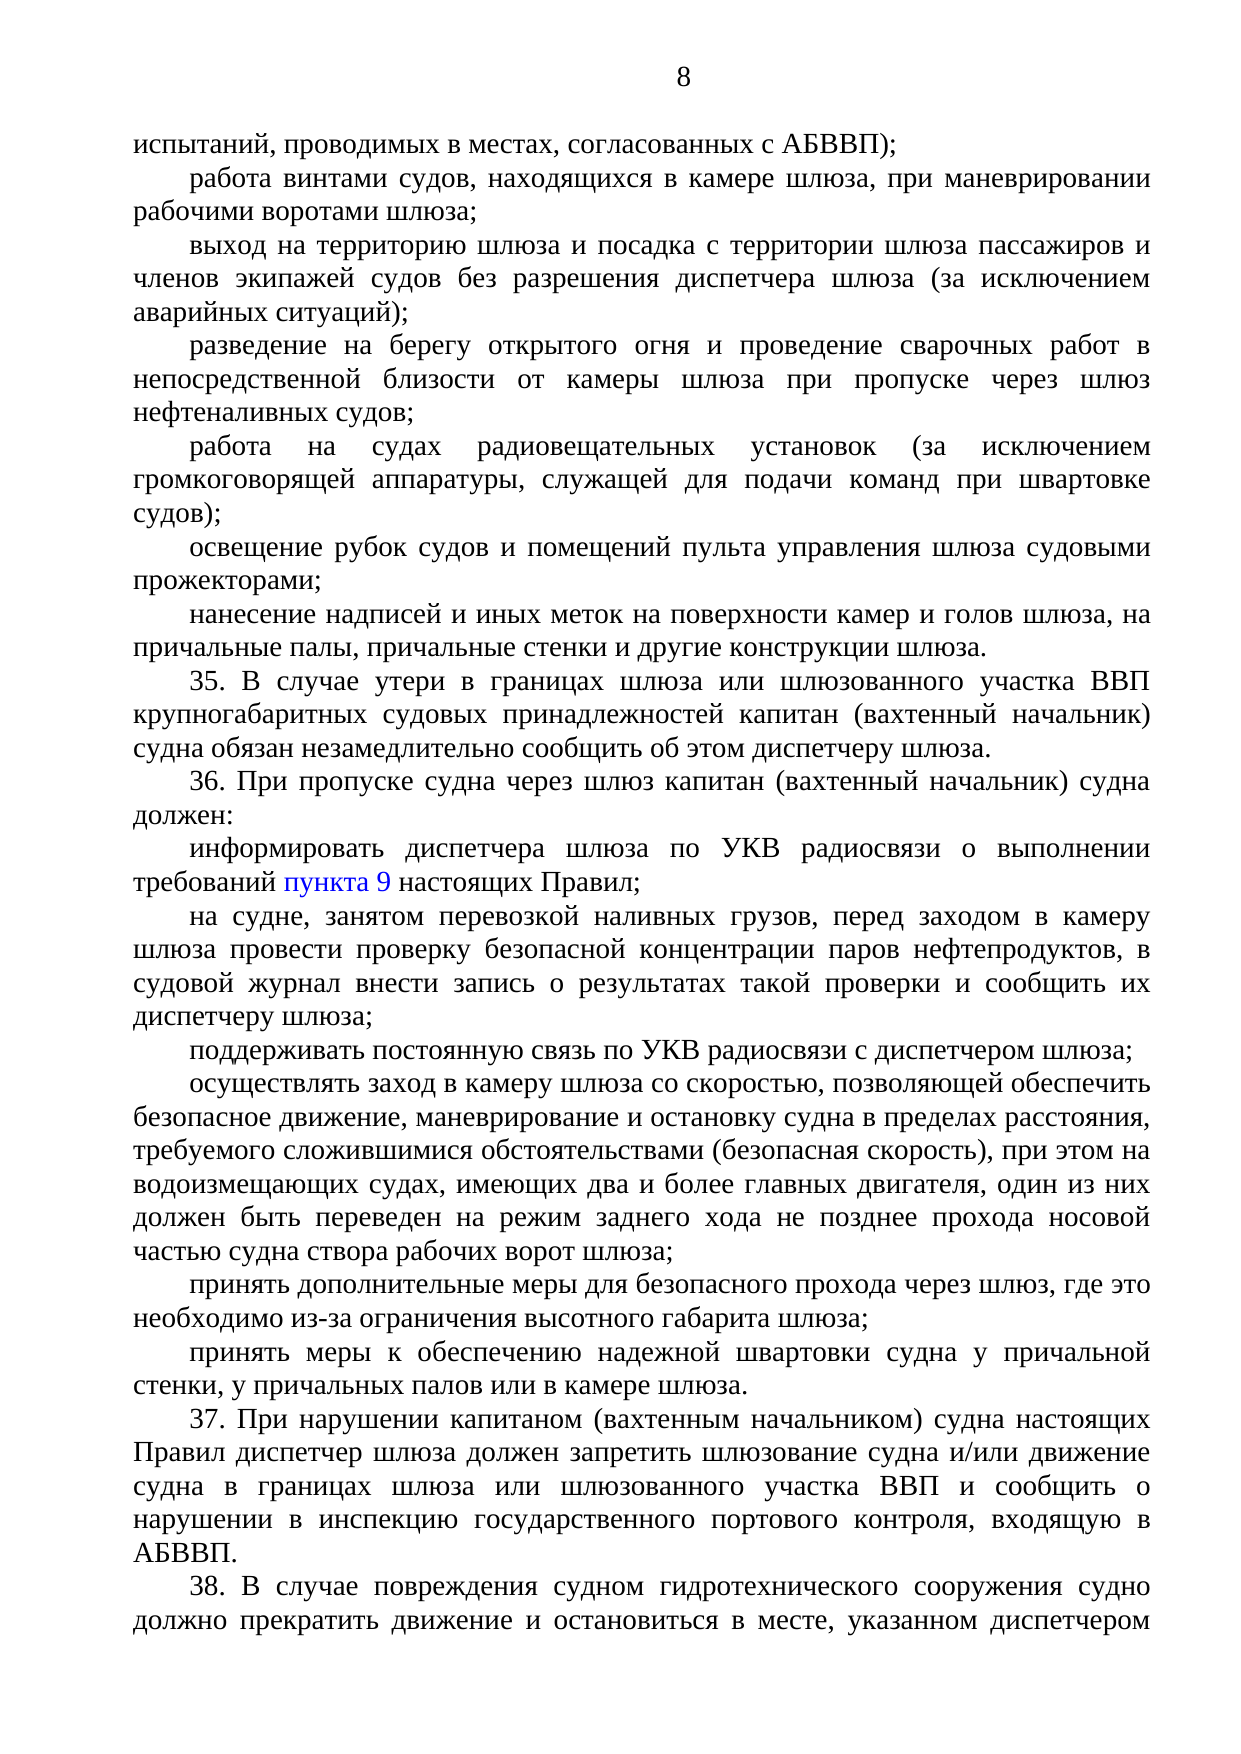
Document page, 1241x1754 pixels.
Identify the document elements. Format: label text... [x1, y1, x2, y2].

text принять меры к обеспечению надежной швартовки судна у причальной стенки, у причальных палов или в камере шлюза. [133, 1334, 1152, 1401]
text работа на судах радиовещательных установок (за исключением громкоговорящей аппаратуры, служащей для подачи команд при швартовке судов); [133, 428, 1152, 529]
text принять дополнительные меры для безопасного прохода через шлюз, где это необходимо из-за ограничения высотного габарита шлюза; [133, 1267, 1152, 1334]
text на судне, занятом перевозкой наливных грузов, перед заходом в камеру шлюза провести проверку безопасной концентрации паров нефтепродуктов, в судовой журнал внести запись о результатах такой проверки и сообщить их диспетчеру шлюза; [133, 898, 1152, 1032]
text 37. При нарушении капитаном (вахтенным начальником) судна настоящих Правил диспетчер шлюза должен запретить шлюзование судна и/или движение судна в границах шлюза или шлюзованного участка ВВП и сообщить о нарушении в инспекцию государственного портового контроля, входящую в АБВВП. [133, 1401, 1152, 1568]
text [133, 1568, 1152, 1636]
text 35. В случае утери в границах шлюза или шлюзованного участка ВВП крупногабаритных судовых принадлежностей капитан (вахтенный начальник) судна обязан незамедлительно сообщить об этом диспетчеру шлюза. [133, 663, 1152, 763]
text нанесение надписей и иных меток на поверхности камер и голов шлюза, на причальные палы, причальные стенки и другие конструкции шлюза. [133, 596, 1152, 663]
text 36. При пропуске судна через шлюз капитан (вахтенный начальник) судна должен: [133, 763, 1152, 831]
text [133, 126, 1152, 160]
text осуществлять заход в камеру шлюза со скоростью, позволяющей обеспечить безопасное движение, маневрирование и остановку судна в пределах расстояния, требуемого сложившимися обстоятельствами (безопасная скорость), при этом на водоизмещающих судах, имеющих два и более главных двигателя, один из них должен быть переведен на режим заднего хода не позднее прохода носовой частью судна створа рабочих ворот шлюза; [133, 1065, 1152, 1267]
text поддерживать постоянную связь по УКВ радиосвязи с диспетчером шлюза; [133, 1032, 1152, 1065]
text выход на территорию шлюза и посадка с территории шлюза пассажиров и членов экипажей судов без разрешения диспетчера шлюза (за исключением аварийных ситуаций); [133, 227, 1152, 327]
text информировать диспетчера шлюза по УКВ радиосвязи о выполнении требований пункта 9 настоящих Правил; [133, 831, 1152, 898]
text разведение на берегу открытого огня и проведение сварочных работ в непосредственной близости от камеры шлюза при пропуске через шлюз нефтеналивных судов; [133, 327, 1152, 428]
text работа винтами судов, находящихся в камере шлюза, при маневрировании рабочими воротами шлюза; [133, 160, 1152, 227]
text освещение рубок судов и помещений пульта управления шлюза судовыми прожекторами; [133, 529, 1152, 596]
